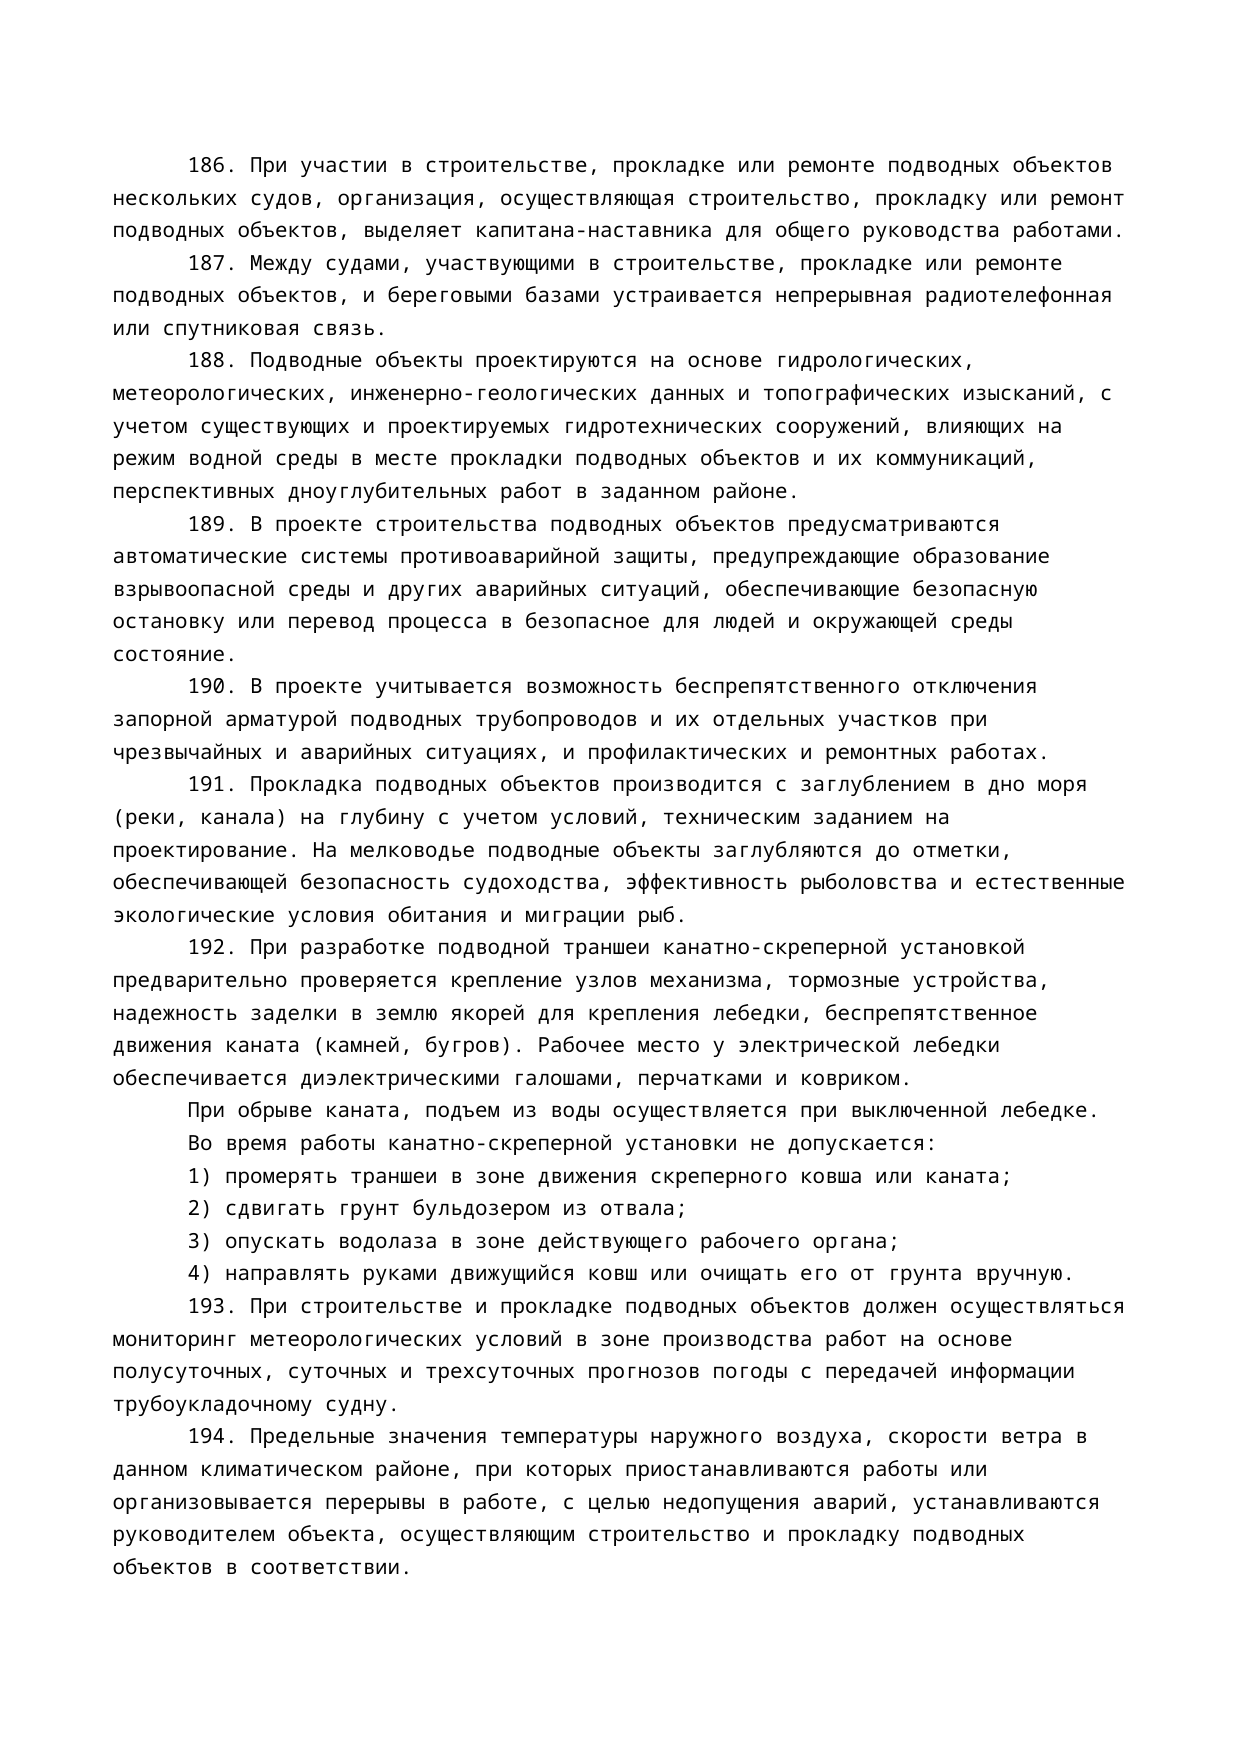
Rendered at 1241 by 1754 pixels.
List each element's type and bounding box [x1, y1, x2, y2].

text [112, 150, 1128, 1580]
